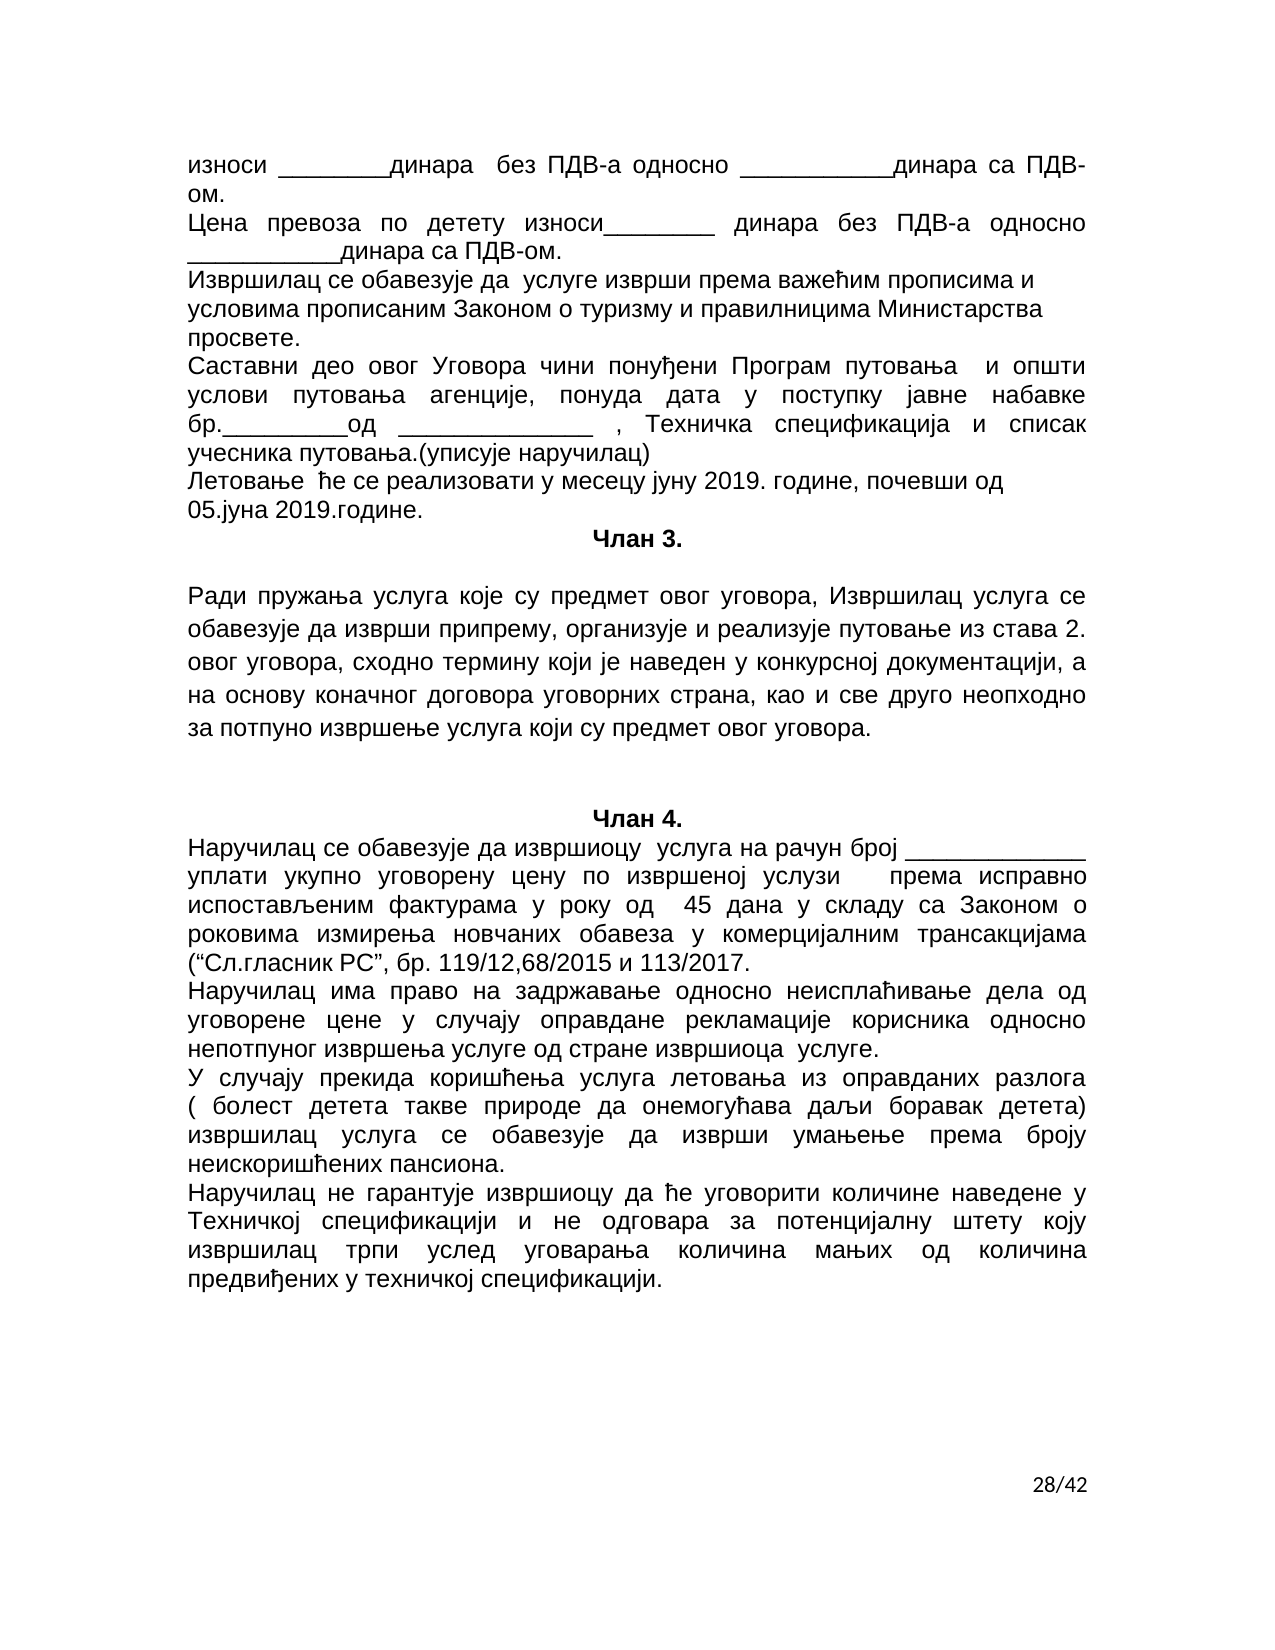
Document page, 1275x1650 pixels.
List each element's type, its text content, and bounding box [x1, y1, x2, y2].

text Члан 3. [187, 524, 1087, 552]
text У случају прекида коришћења услуга летовања из оправданих разлога ( болест детета такве природе да онемогућава даљи боравак детета) извршилац услуга се обавезује да изврши умањење према броју неискоришћених пансиона. [187, 1063, 1087, 1178]
text Извршилац се обавезује да услуге изврши према важећим прописима и условима прописаним Законом о туризму и правилницима Министарства просвете. [187, 265, 1087, 351]
text Саставни део овог Уговора чини понуђени Програм путовања и општи услови путовања агенције, понуда дата у поступку јавне набавке бр._________од ______________ , Техничка спецификација и списак учесника путовања.(уписује наручилац) [187, 351, 1087, 466]
text Наручилац се обавезује да извршиоцу услуга на рачун број _____________ уплати укупно уговорену цену по извршеној услузи према исправно испостављеним фактурама у року од 45 дана у складу са Законом о роковима измирења новчаних обавеза у комерцијалним трансакцијама (“Сл.гласник РС”, бр. 119/12,68/2015 и 113/2017. [187, 833, 1087, 976]
text Летовање ће се реализовати у месецу јуну 2019. године, почевши од 05.јуна 2019.године. [187, 466, 1087, 524]
text Цена превоза по детету износи________ динара без ПДВ-а односно ___________динара са ПДВ-ом. [187, 207, 1087, 265]
text Ради пружања услуга које су предмет овог уговора, Извршилац услуга се обавезује да изврши припрему, организује и реализује путовање из става 2. овог уговора, сходно термину који је наведен у конкурсној документацији, а на основу коначног договора уговорних страна, као и све друго неопходно за потпуно извршење услуга који су предмет овог уговора. [187, 581, 1087, 742]
text Члан 4. [187, 804, 1087, 833]
text Наручилац има право на задржавање односно неисплаћивање дела од уговорене цене у случају оправдане рекламације корисника односно непотпуног извршења услуге од стране извршиоца услуге. [187, 976, 1087, 1063]
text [187, 150, 1087, 207]
text Наручилац не гарантује извршиоцу да ће уговорити количине наведене у Техничкој спецификацији и не одговара за потенцијалну штету коју извршилац трпи услед уговарања количина мањих од количина предвиђених у техничкој спецификацији. [187, 1178, 1087, 1293]
